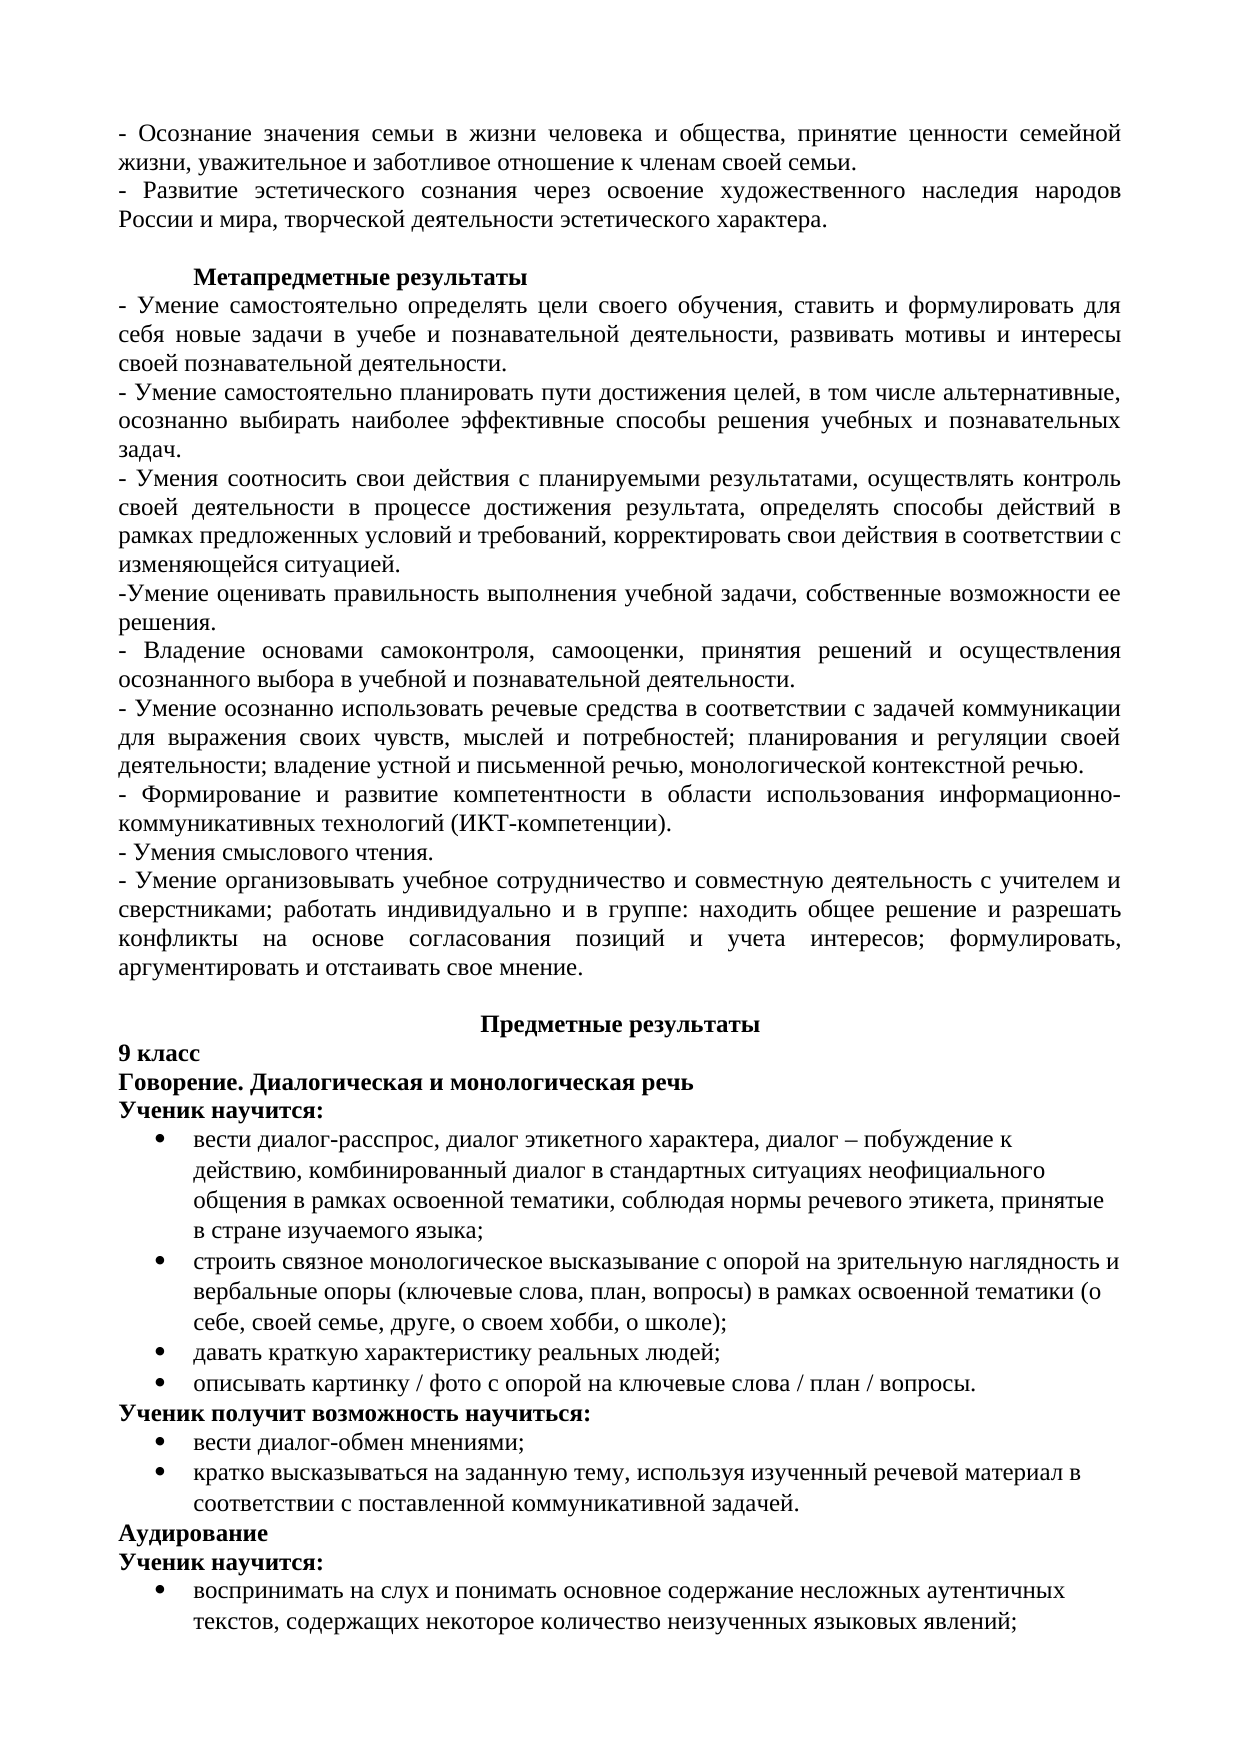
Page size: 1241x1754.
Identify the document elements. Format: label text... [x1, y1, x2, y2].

text - Формирование и развитие компетентности в области использования информационно-коммуникативных технологий (ИКТ-компетенции). [118, 779, 1122, 837]
list вести диалог-расспрос, диалог этикетного характера, диалог – побуждение к действию, комбинированный диалог в стандартных ситуациях неофициального общения в рамках освоенной тематики, соблюдая нормы речевого этикета, принятые в стране изучаемого языка; [156, 1124, 1122, 1244]
text - Умения соотносить свои действия с планируемыми результатами, осуществлять контроль своей деятельности в процессе достижения результата, определять способы действий в рамках предложенных условий и требований, корректировать свои действия в соответствии с изменяющейся ситуацией. [118, 463, 1122, 578]
text - Развитие эстетического сознания через освоение художественного наследия народов России и мира, творческой деятельности эстетического характера. [118, 176, 1122, 233]
text 9 класс [118, 1038, 1122, 1067]
list строить связное монологическое высказывание с опорой на зрительную наглядность и вербальные опоры (ключевые слова, план, вопросы) в рамках освоенной тематики (о себе, своей семье, друге, о своем хобби, о школе); [156, 1246, 1122, 1336]
text - Умения смыслового чтения. [118, 837, 1122, 866]
text - Умение организовывать учебное сотрудничество и совместную деятельность с учителем и сверстниками; работать индивидуально и в группе: находить общее решение и разрешать конфликты на основе согласования позиций и учета интересов; формулировать, аргументировать и отстаивать свое мнение. [118, 866, 1122, 981]
text - Умение осознанно использовать речевые средства в соответствии с задачей коммуникации для выражения своих чувств, мыслей и потребностей; планирования и регуляции своей деятельности; владение устной и письменной речью, монологической контекстной речью. [118, 693, 1122, 779]
text Ученик получит возможность научиться: [118, 1398, 1122, 1427]
list воспринимать на слух и понимать основное содержание несложных аутентичных текстов, содержащих некоторое количество неизученных языковых явлений; [156, 1576, 1122, 1635]
list описывать картинку / фото с опорой на ключевые слова / план / вопросы. [156, 1368, 1122, 1396]
list Метапредметные результаты [193, 262, 1122, 291]
text - Умение самостоятельно определять цели своего обучения, ставить и формулировать для себя новые задачи в учебе и познавательной деятельности, развивать мотивы и интересы своей познавательной деятельности. [118, 291, 1122, 377]
text - Осознание значения семьи в жизни человека и общества, принятие ценности семейной жизни, уважительное и заботливое отношение к членам своей семьи. [118, 118, 1122, 176]
list давать краткую характеристику реальных людей; [156, 1337, 1122, 1366]
text Говорение. Диалогическая и монологическая речь [118, 1067, 1122, 1096]
text Ученик научится: [118, 1096, 1122, 1124]
text Предметные результаты [118, 1009, 1122, 1038]
text Аудирование [118, 1518, 1122, 1547]
text - Умение самостоятельно планировать пути достижения целей, в том числе альтернативные, осознанно выбирать наиболее эффективные способы решения учебных и познавательных задач. [118, 377, 1122, 463]
text -Умение оценивать правильность выполнения учебной задачи, собственные возможности ее решения. [118, 578, 1122, 636]
list вести диалог-обмен мнениями; [156, 1427, 1122, 1456]
list кратко высказываться на заданную тему, используя изученный речевой материал в соответствии с поставленной коммуникативной задачей. [156, 1457, 1122, 1516]
text Ученик научится: [118, 1547, 1122, 1576]
text - Владение основами самоконтроля, самооценки, принятия решений и осуществления осознанного выбора в учебной и познавательной деятельности. [118, 636, 1122, 693]
